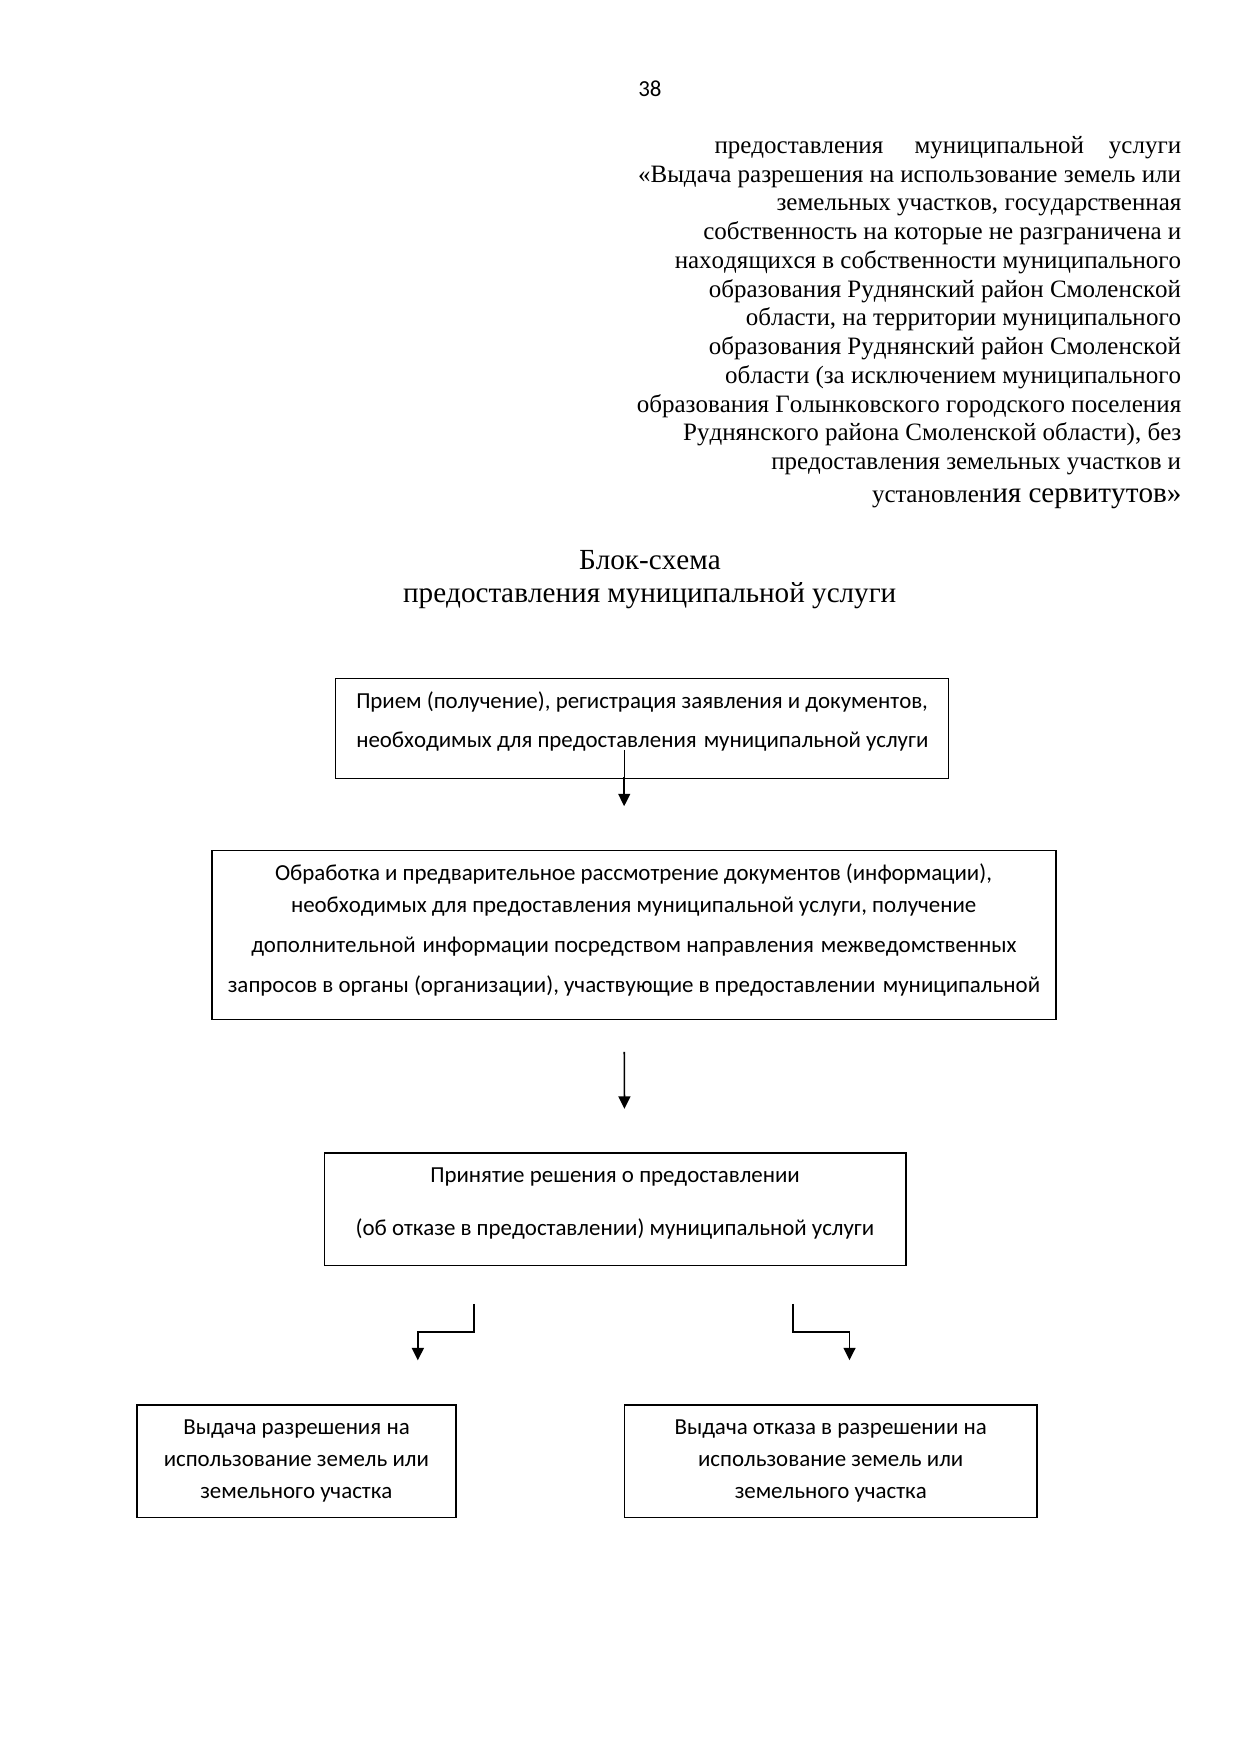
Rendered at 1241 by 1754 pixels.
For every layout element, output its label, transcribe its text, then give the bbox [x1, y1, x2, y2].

text предоставления муниципальной услуги «Выдача разрешения на использование земель или земельных участков, государственная собственность на которые не разграничена и находящихся в собственности муниципального образования Руднянский район Смоленской области, на территории муниципального образования Руднянский район Смоленской области (за исключением муниципального образования Голынковского городского поселения Руднянского района Смоленской области), без предоставления земельных участков и установления сервитутов» [634, 130, 1181, 508]
text Блок-схема [118, 542, 1181, 576]
text предоставления муниципальной услуги [118, 576, 1181, 609]
